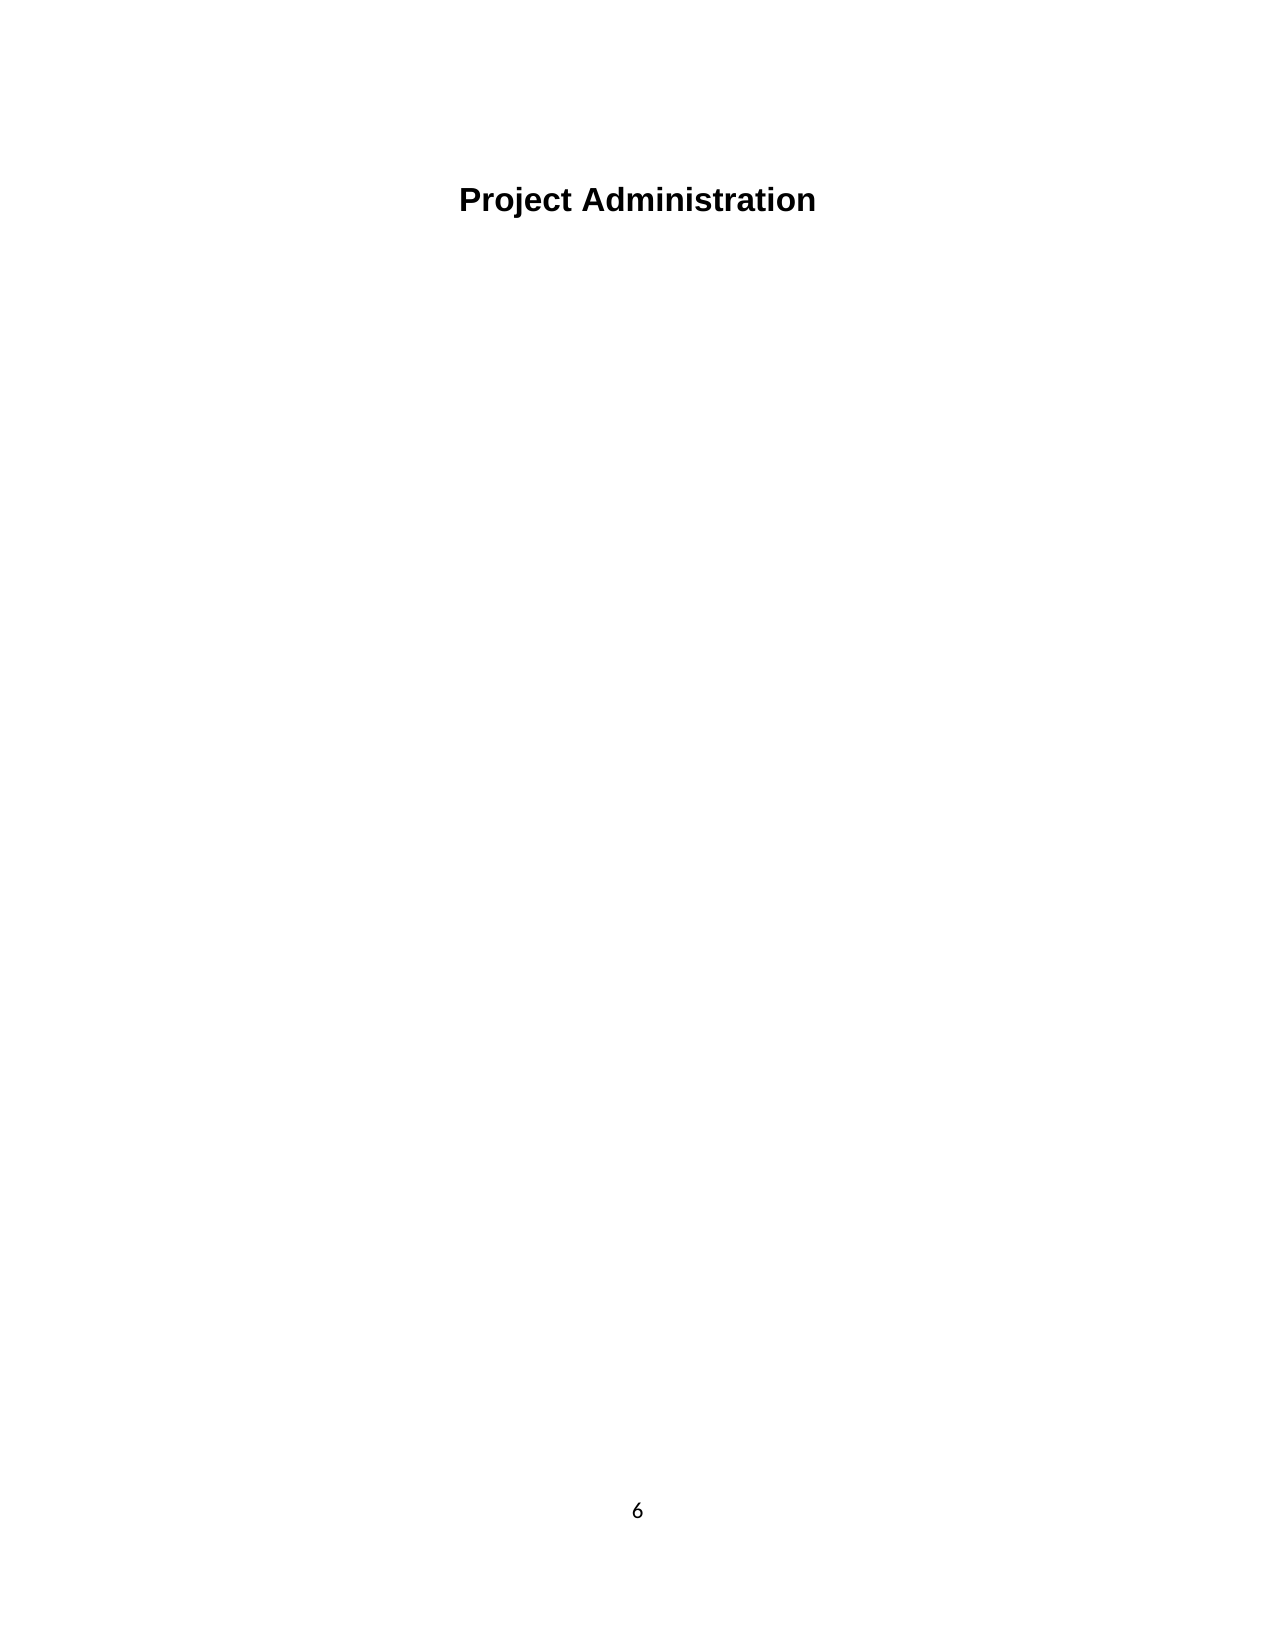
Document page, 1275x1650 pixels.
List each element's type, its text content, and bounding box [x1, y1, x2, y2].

subtitle Project Administration [150, 180, 1125, 219]
